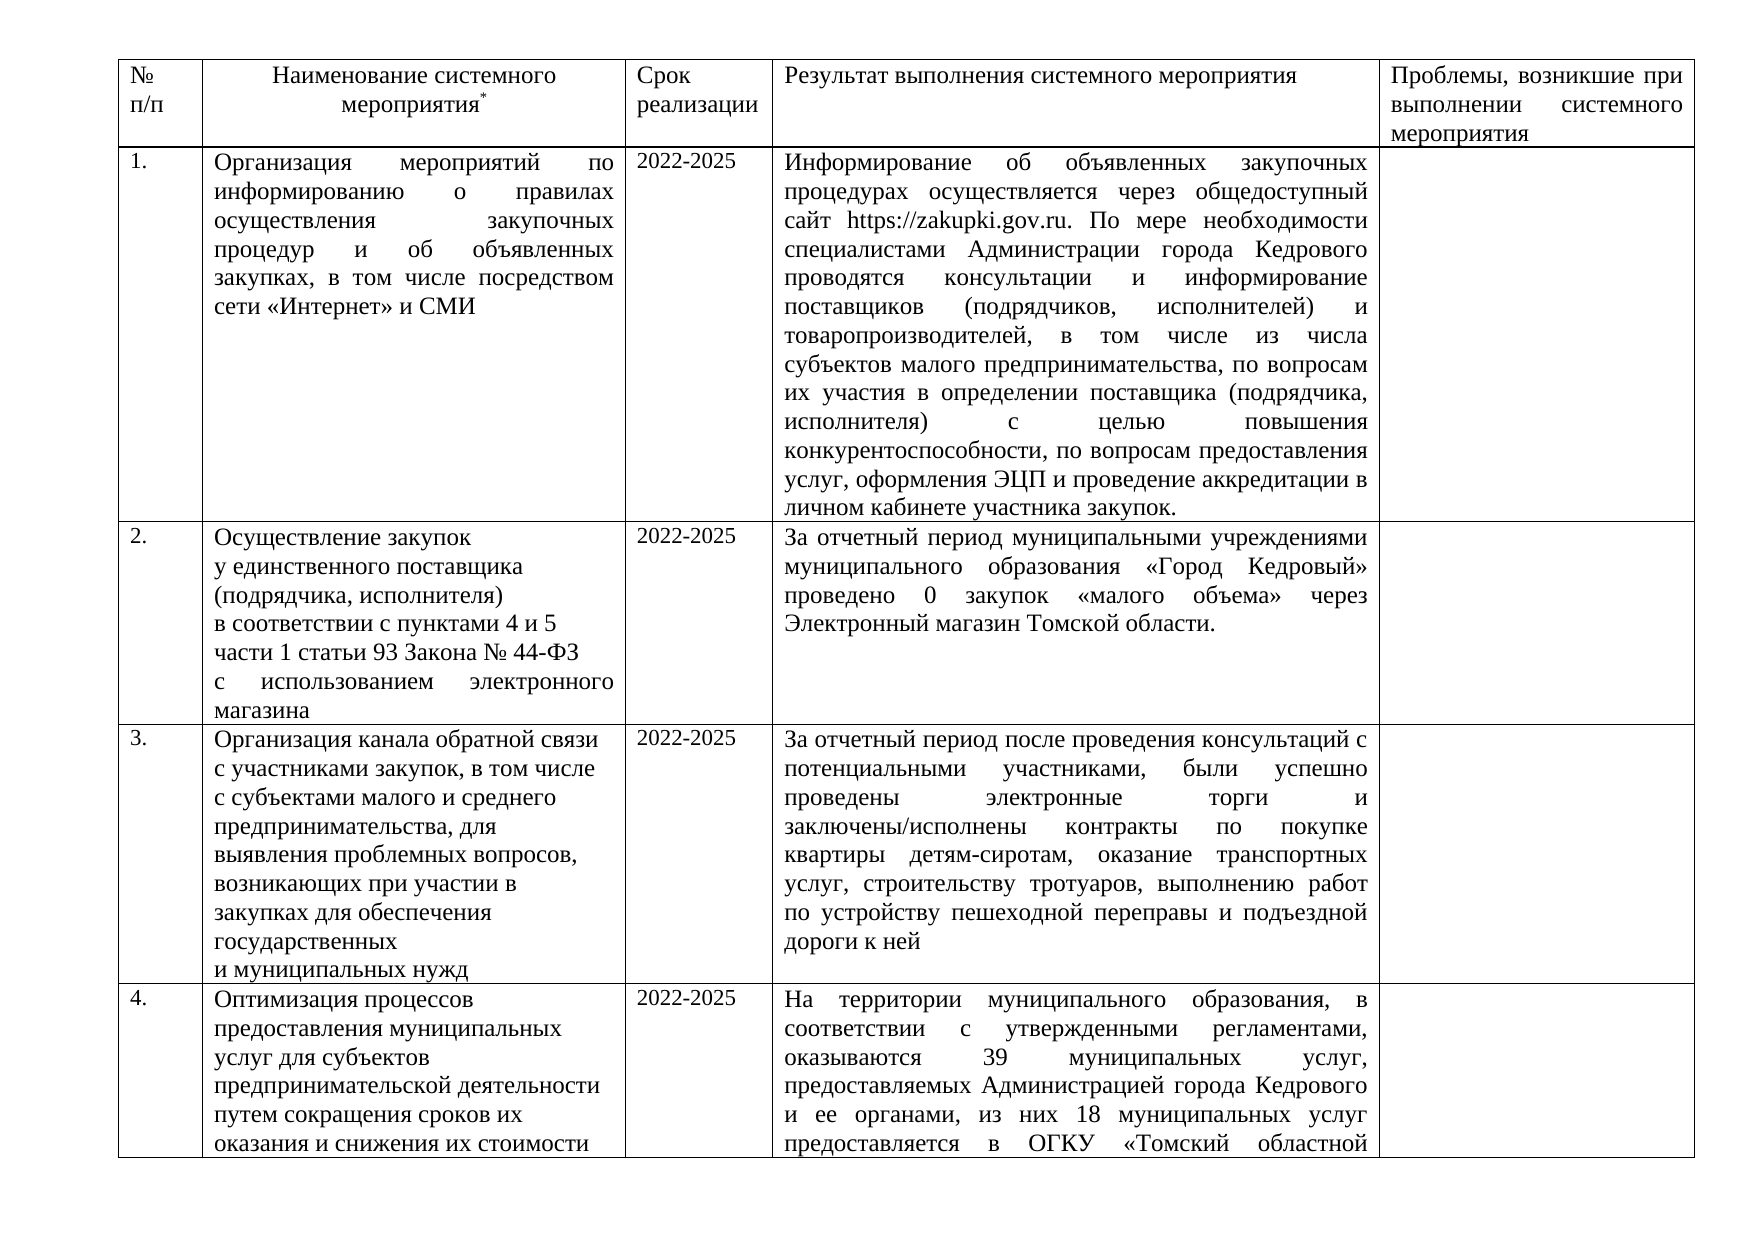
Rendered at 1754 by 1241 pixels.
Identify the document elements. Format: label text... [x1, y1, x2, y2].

table_cell 3. [119, 725, 202, 983]
table_cell [1380, 522, 1694, 723]
table_cell 2022-2025 [626, 148, 772, 521]
table_cell 2022-2025 [626, 984, 772, 1157]
table_header Срок реализации [626, 60, 772, 146]
table_cell [1380, 725, 1694, 983]
table_cell Информирование об объявленных закупочных процедурах осуществляется через общедоступный сайт https://zakupki.gov.ru. По мере необходимости специалистами Администрации города Кедрового проводятся консультации и информирование поставщиков (подрядчиков, исполнителей) и товаропроизводителей, в том числе из числа субъектов малого предпринимательства, по вопросам их участия в определении поставщика (подрядчика, исполнителя) с целью повышения конкурентоспособности, по вопросам предоставления услуг, оформления ЭЦП и проведение аккредитации в личном кабинете участника закупок. [773, 148, 1379, 521]
table_cell За отчетный период муниципальными учреждениями муниципального образования «Город Кедровый» проведено 0 закупок «малого объема» через Электронный магазин Томской области. [773, 522, 1379, 723]
table_cell 1. [119, 148, 202, 521]
table_header Результат выполнения системного мероприятия [773, 60, 1379, 146]
table_cell Организация мероприятий по информированию о правилах осуществления закупочных процедур и об объявленных закупках, в том числе посредством сети «Интернет» и СМИ [203, 148, 625, 521]
table_header № п/п [119, 60, 202, 146]
table_cell 2022-2025 [626, 522, 772, 723]
table_header Наименование системного мероприятия* [203, 60, 625, 146]
table_cell [1380, 984, 1694, 1157]
table_cell За отчетный период после проведения консультаций с потенциальными участниками, были успешно проведены электронные торги и заключены/исполнены контракты по покупке квартиры детям-сиротам, оказание транспортных услуг, строительству тротуаров, выполнению работ по устройству пешеходной переправы и подъездной дороги к ней [773, 725, 1379, 983]
table_cell Организация канала обратной связи с участниками закупок, в том числе с субъектами малого и среднего предпринимательства, для выявления проблемных вопросов, возникающих при участии в закупках для обеспечения государственных и муниципальных нужд [203, 725, 625, 983]
table_header Проблемы, возникшие при выполнении системного мероприятия [1380, 60, 1694, 146]
table_cell 4. [119, 984, 202, 1157]
table_cell [1380, 148, 1694, 521]
table_cell 2022-2025 [626, 725, 772, 983]
table_cell Осуществление закупок у единственного поставщика (подрядчика, исполнителя) в соответствии с пунктами 4 и 5 части 1 статьи 93 Закона № 44-ФЗ с использованием электронного магазина [203, 522, 625, 723]
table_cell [203, 984, 625, 1157]
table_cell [773, 984, 1379, 1157]
table_cell 2. [119, 522, 202, 723]
